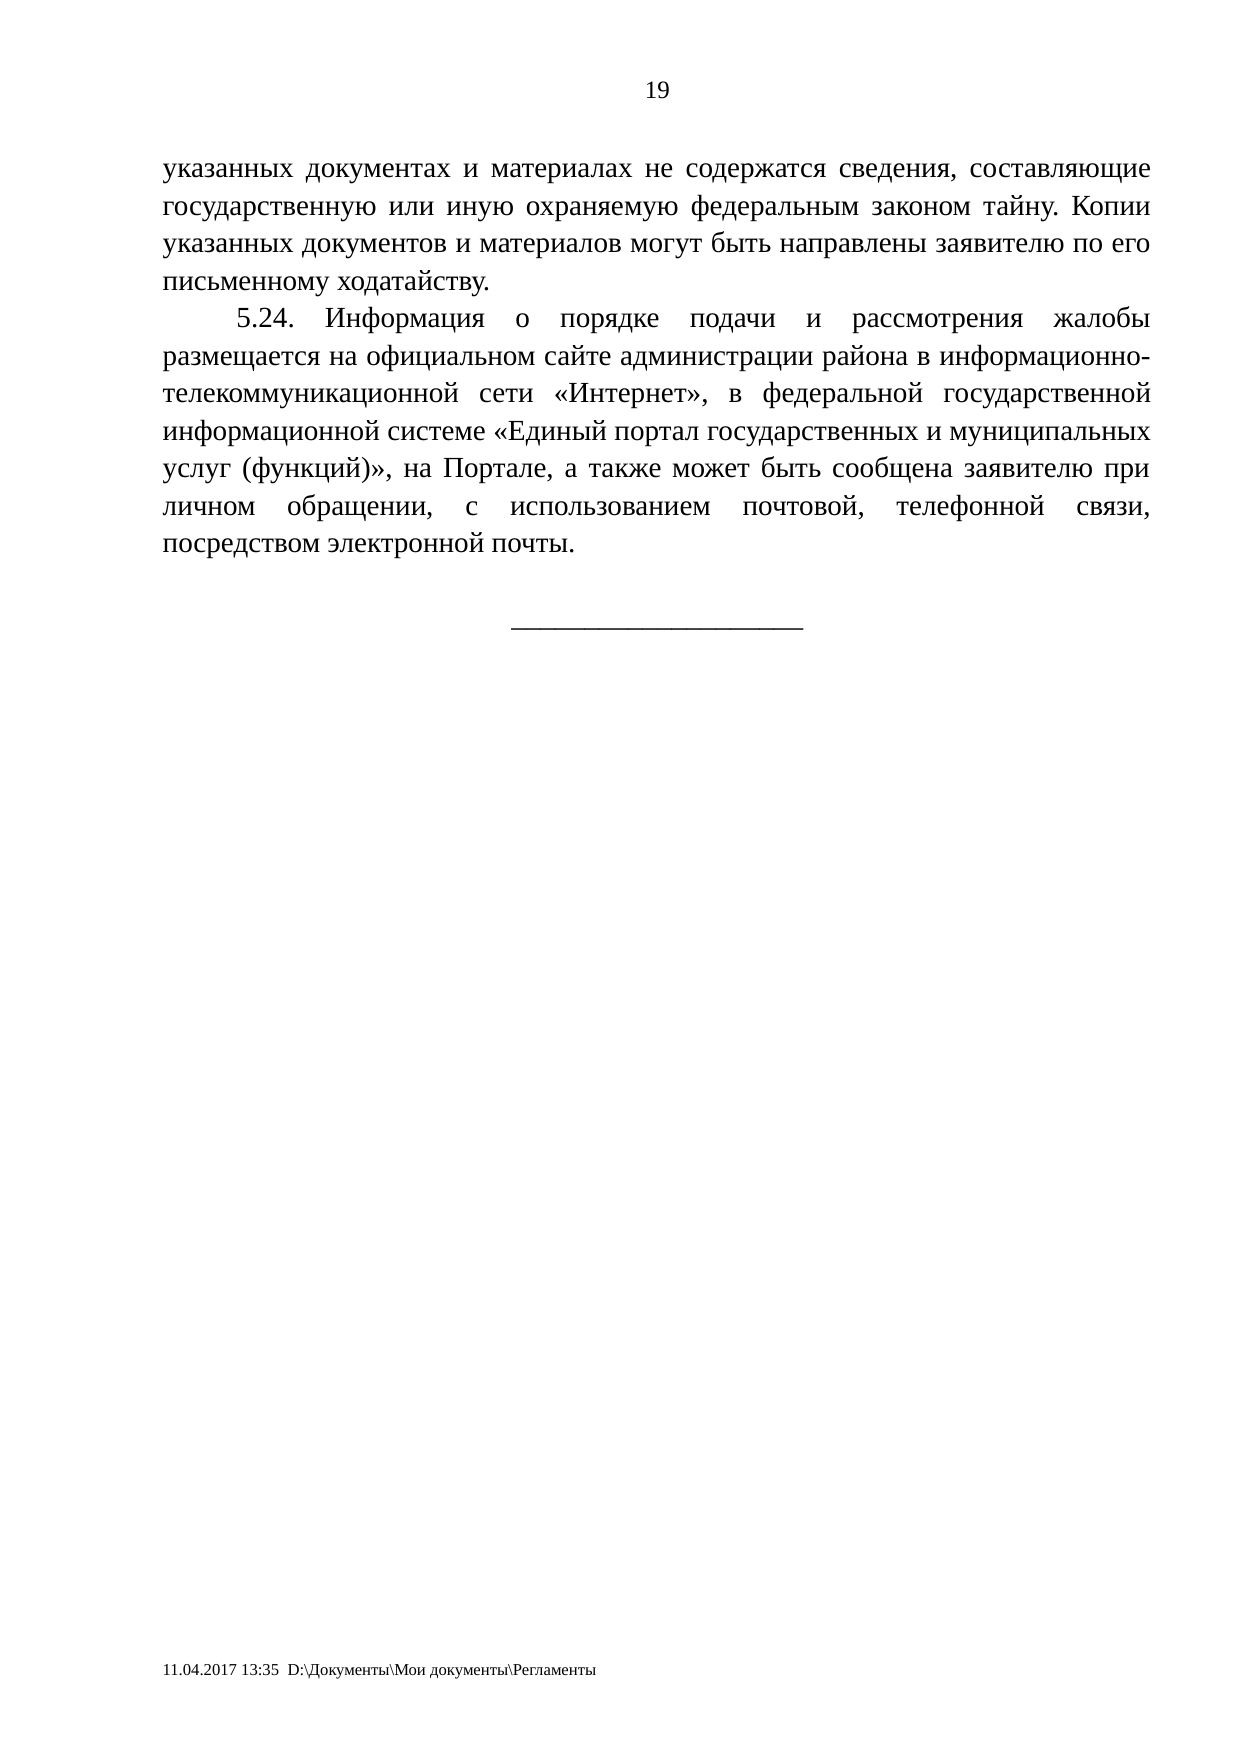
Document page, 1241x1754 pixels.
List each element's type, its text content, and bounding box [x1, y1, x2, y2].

text 5.24. Информация о порядке подачи и рассмотрения жалобы размещается на официальном сайте администрации района в информационно-телекоммуникационной сети «Интернет», в федеральной государственной информационной системе «Единый портал государственных и муниципальных услуг (функций)», на Портале, а также может быть сообщена заявителю при личном обращении, с использованием почтовой, телефонной связи, посредством электронной почты. [162, 298, 1152, 560]
text ____________________ [162, 598, 1152, 633]
